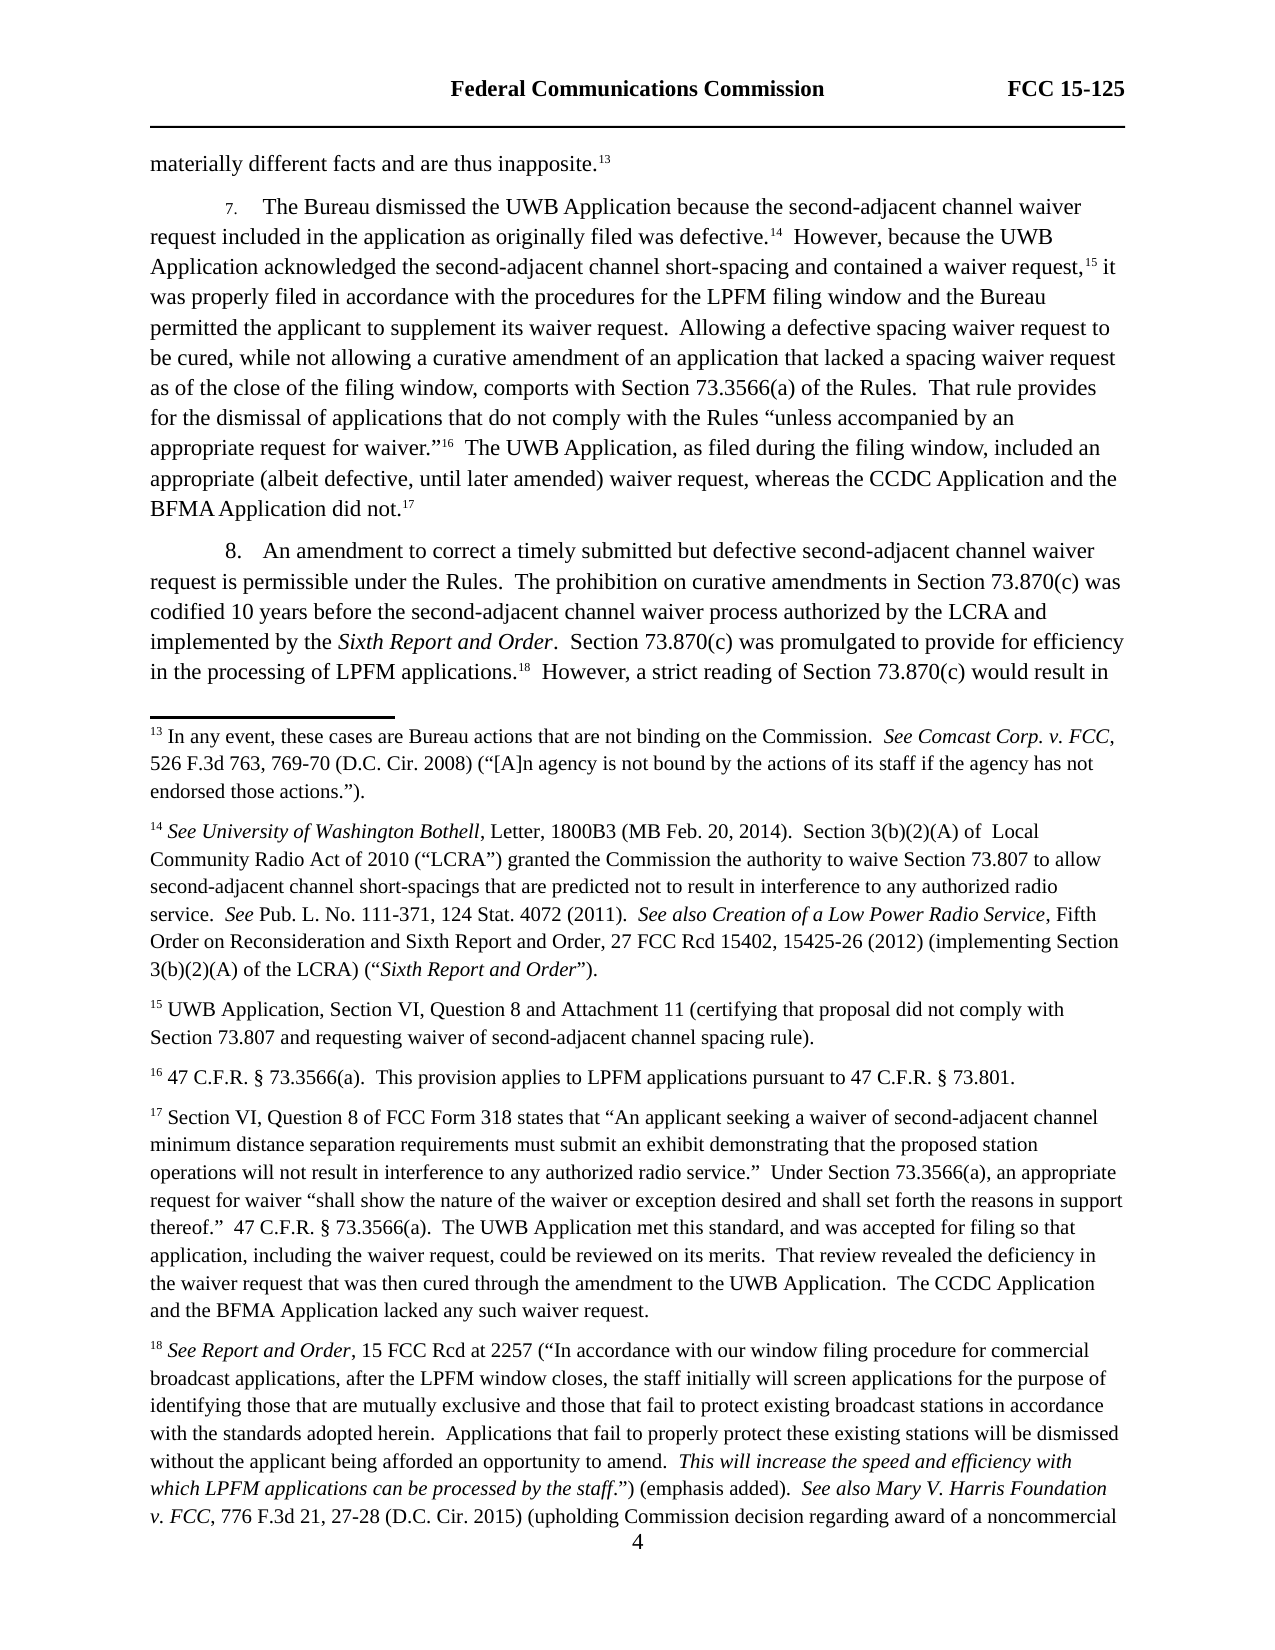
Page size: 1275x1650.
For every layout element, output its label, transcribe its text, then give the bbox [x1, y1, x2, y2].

text The Bureau dismissed the UWB Application because the second-adjacent channel waiver request included in the application as originally filed was defective. However, because the UWB Application acknowledged the second-adjacent channel short-spacing and contained a waiver request, it was properly filed in accordance with the procedures for the LPFM filing window and the Bureau permitted the applicant to supplement its waiver request. Allowing a defective spacing waiver request to be cured, while not allowing a curative amendment of an application that lacked a spacing waiver request as of the close of the filing window, comports with Section 73.3566(a) of the Rules. That rule provides for the dismissal of applications that do not comply with the Rules “unless accompanied by an appropriate request for waiver.” The UWB Application, as filed during the filing window, included an appropriate (albeit defective, until later amended) waiver request, whereas the CCDC Application and the BFMA Application did not. [150, 193, 1125, 521]
text An amendment to correct a timely submitted but defective second-adjacent channel waiver request is permissible under the Rules. The prohibition on curative amendments in Section 73.870(c) was codified 10 years before the second-adjacent channel waiver process authorized by the LCRA and implemented by the Sixth Report and Order. Section 73.870(c) was promulgated to provide for efficiency in the processing of LPFM applications. However, a strict reading of Section 73.870(c) would result in the dismissal of any application requesting a second-adjacent channel waiver because such an application does not conform to the spacing requirements of Section 73.807. We believe this rule must be applied in conjunction with Section 73.3566(a), which allows applicants with non-compliant applications to avoid outright dismissal by requesting an appropriate waiver, as UWB did. Furthermore, Congress intended the second-adjacent channel waiver process to be flexible. Rather than providing a strict set of requirements for requesting second-adjacent channel waivers, the LCRA provides that such waivers may “[use] methods of predicting interference taking into account all relevant factors.” The Commission further rejected suggestions that would have made the second-adjacent channel waiver process more stringent than that contemplated by the LCRA. The Bureau’s interpretation of Sections 73.870(c) and 73.3566(a) as allowing the acceptance and processing of LPFM applications filed with appropriate second-adjacent channel spacing waiver requests is consistent with the flexible waiver process established by LCRA. Thus, although Section 73.870(c) prohibits an applicant that has not requested a waiver of Section 73.807 spacing rules from filing a corrective amendment, it is inapplicable to cases where an applicant has properly filed such a waiver request during the filing window. Rather, the Nunc Pro Tunc Public Notice – which permits a single curative amendment – and Section 73.807(e) – which codified the second-adjacent channel waiver process – govern in the cases of timely but defective second-adjacent channel waiver requests. [150, 537, 1125, 685]
text Additionally, we reject CCDC’s and BFMA’s argument that the Bureau should permit corrective amendments to their applications because the staff allowed amendments to the UWB Application and FEB Application to correct technical errors. As discussed below, both cases involved materially different facts and are thus inapposite. [150, 150, 1125, 176]
